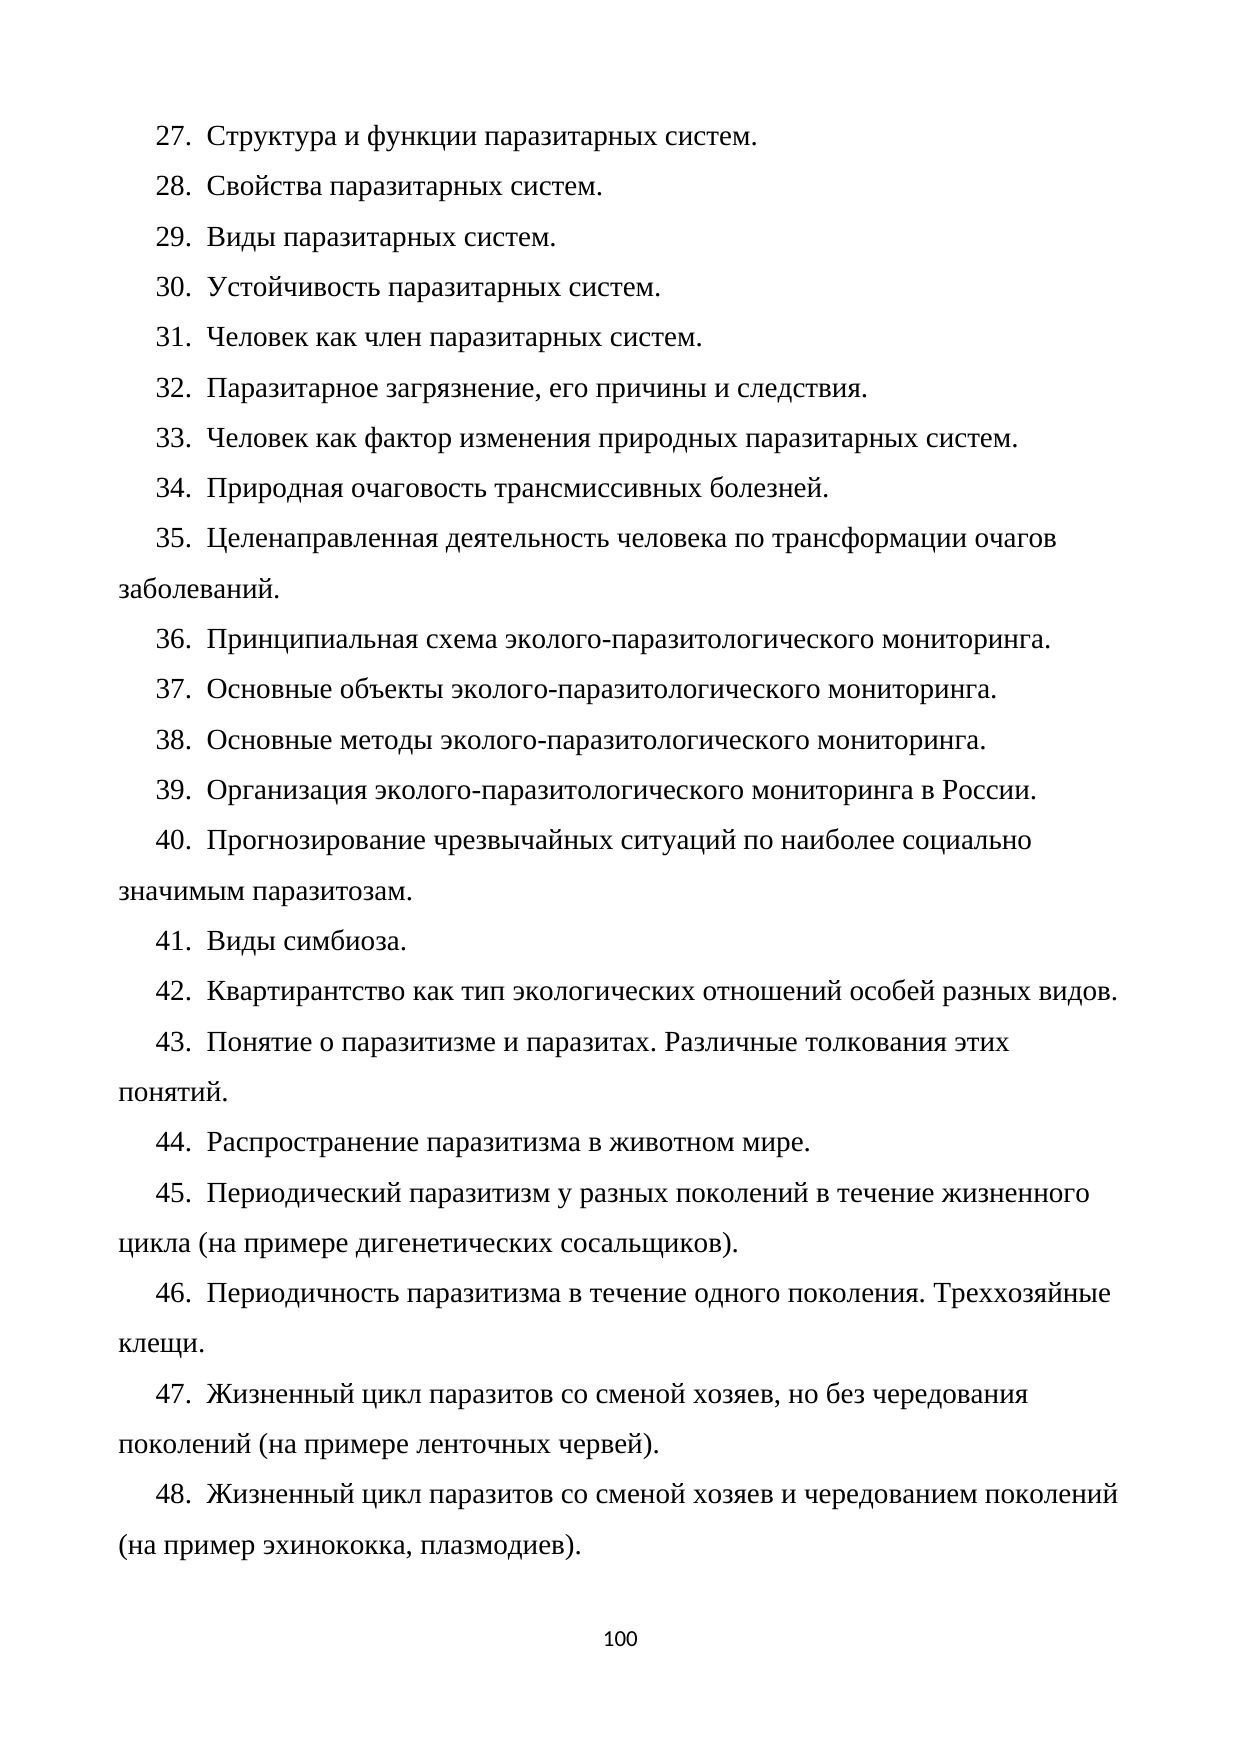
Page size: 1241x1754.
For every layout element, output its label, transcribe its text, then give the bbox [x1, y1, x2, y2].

text 48. Жизненный цикл паразитов со сменой хозяев и чередованием поколений (на пример эхинококка, плазмодиев). [118, 1477, 1122, 1560]
text 28. Свойства паразитарных систем. [118, 168, 1122, 202]
text 47. Жизненный цикл паразитов со сменой хозяев, но без чередования поколений (на примере ленточных червей). [118, 1376, 1122, 1460]
text 41. Виды симбиоза. [118, 923, 1122, 957]
text 44. Распространение паразитизма в животном мире. [118, 1124, 1122, 1158]
text 43. Понятие о паразитизме и паразитах. Различные толкования этих понятий. [118, 1024, 1122, 1108]
text 35. Целенаправленная деятельность человека по трансформации очагов заболеваний. [118, 521, 1122, 604]
text 45. Периодический паразитизм у разных поколений в течение жизненного цикла (на примере дигенетических сосальщиков). [118, 1175, 1122, 1258]
text 38. Основные методы эколого-паразитологического мониторинга. [118, 722, 1122, 755]
text 33. Человек как фактор изменения природных паразитарных систем. [118, 420, 1122, 453]
text 40. Прогнозирование чрезвычайных ситуаций по наиболее социально значимым паразитозам. [118, 822, 1122, 906]
text 29. Виды паразитарных систем. [118, 219, 1122, 252]
text 31. Человек как член паразитарных систем. [118, 319, 1122, 353]
text 46. Периодичность паразитизма в течение одного поколения. Треххозяйные клещи. [118, 1275, 1122, 1359]
text 39. Организация эколого-паразитологического мониторинга в России. [118, 772, 1122, 806]
text 32. Паразитарное загрязнение, его причины и следствия. [118, 370, 1122, 403]
text 37. Основные объекты эколого-паразитологического мониторинга. [118, 672, 1122, 705]
text 42. Квартирантство как тип экологических отношений особей разных видов. [118, 973, 1122, 1007]
text 27. Структура и функции паразитарных систем. [118, 118, 1122, 152]
text 30. Устойчивость паразитарных систем. [118, 269, 1122, 303]
text 34. Природная очаговость трансмиссивных болезней. [118, 470, 1122, 504]
text 36. Принципиальная схема эколого-паразитологического мониторинга. [118, 621, 1122, 655]
